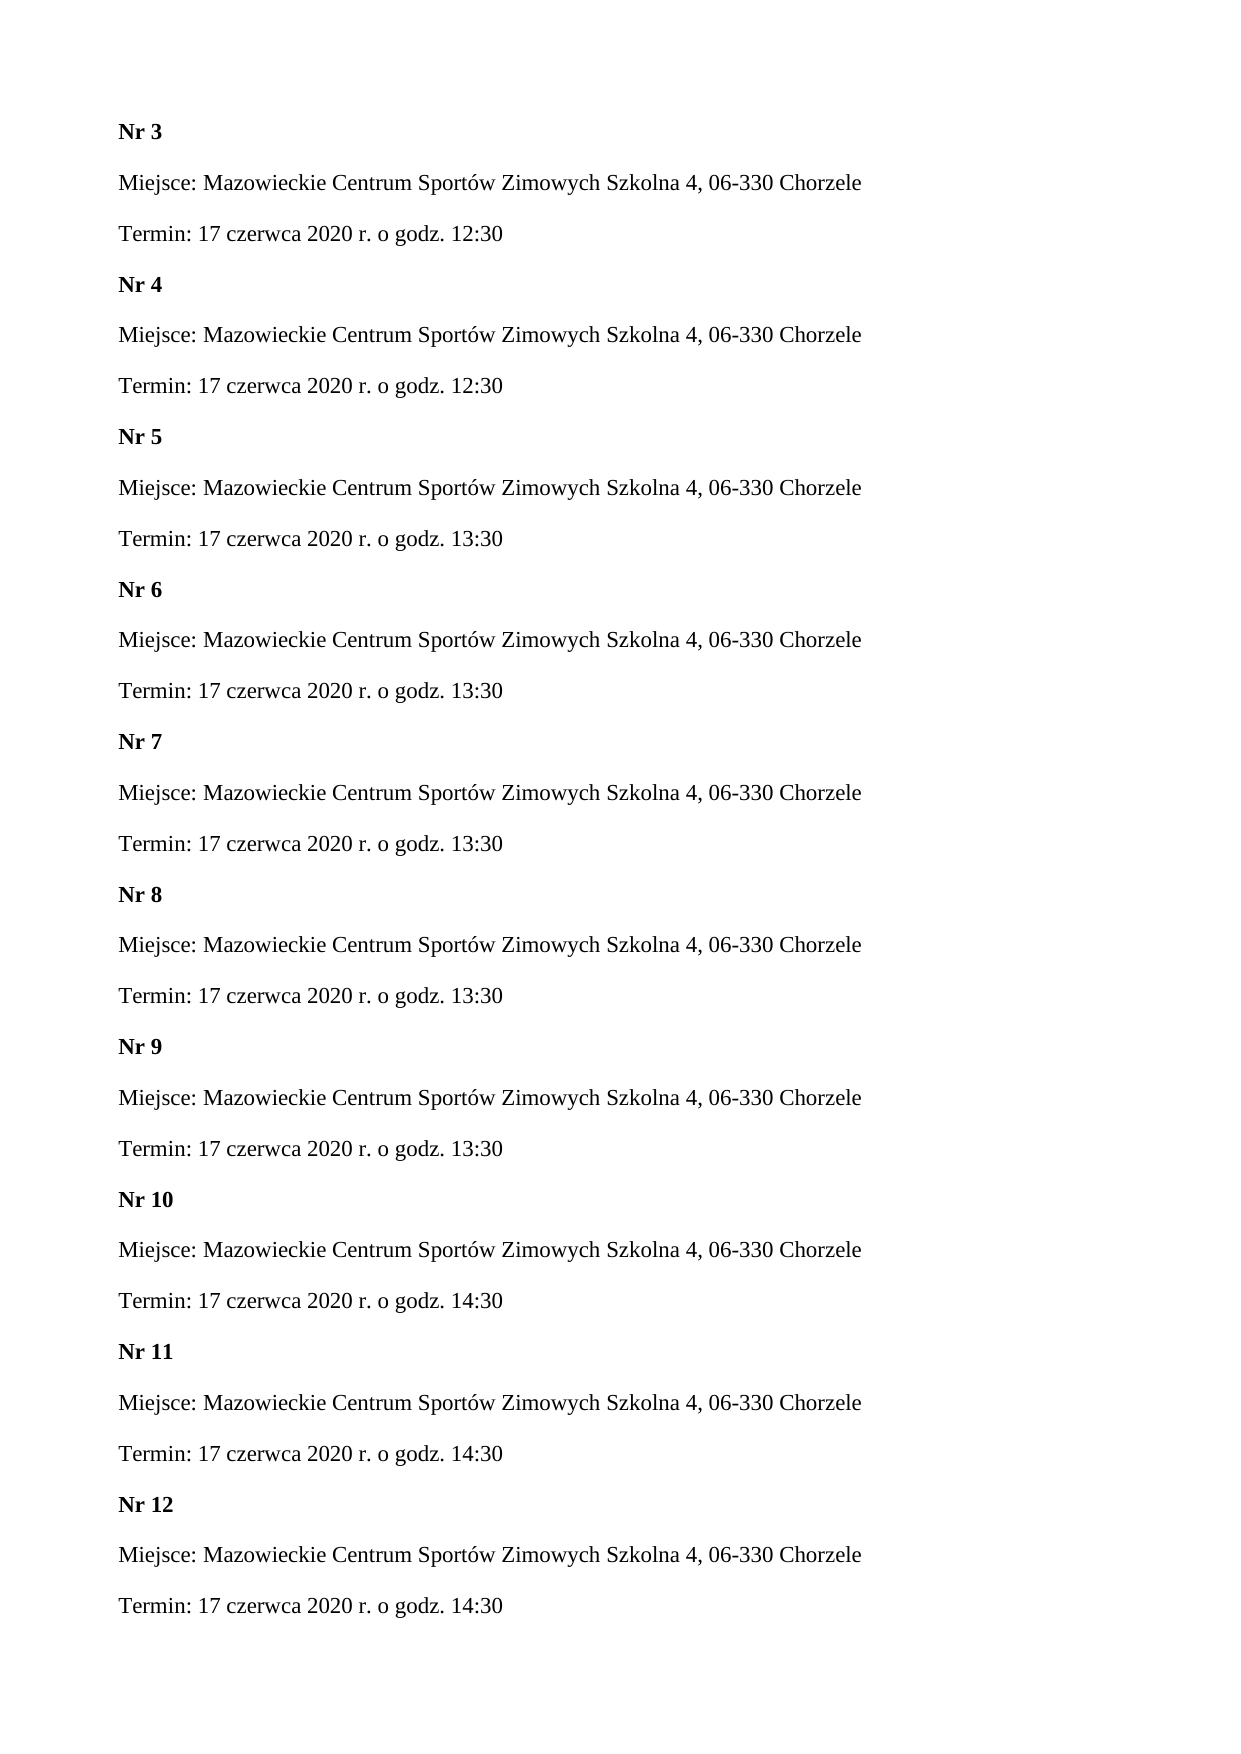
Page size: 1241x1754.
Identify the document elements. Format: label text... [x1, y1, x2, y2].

text Miejsce: Mazowieckie Centrum Sportów Zimowych Szkolna 4, 06-330 Chorzele [118, 1389, 1122, 1415]
text Termin: 17 czerwca 2020 r. o godz. 12:30 [118, 372, 1122, 399]
text Termin: 17 czerwca 2020 r. o godz. 13:30 [118, 525, 1122, 551]
text Nr 5 [118, 423, 1122, 449]
text Miejsce: Mazowieckie Centrum Sportów Zimowych Szkolna 4, 06-330 Chorzele [118, 474, 1122, 500]
text Termin: 17 czerwca 2020 r. o godz. 13:30 [118, 1135, 1122, 1161]
text Nr 7 [118, 728, 1122, 754]
text Termin: 17 czerwca 2020 r. o godz. 14:30 [118, 1592, 1122, 1619]
text Nr 11 [118, 1338, 1122, 1364]
text Miejsce: Mazowieckie Centrum Sportów Zimowych Szkolna 4, 06-330 Chorzele [118, 931, 1122, 958]
text Nr 6 [118, 576, 1122, 602]
text Nr 9 [118, 1033, 1122, 1059]
text Nr 12 [118, 1491, 1122, 1517]
text Miejsce: Mazowieckie Centrum Sportów Zimowych Szkolna 4, 06-330 Chorzele [118, 626, 1122, 653]
text Nr 10 [118, 1186, 1122, 1212]
text Nr 3 [118, 118, 1122, 144]
text Termin: 17 czerwca 2020 r. o godz. 13:30 [118, 830, 1122, 856]
text Miejsce: Mazowieckie Centrum Sportów Zimowych Szkolna 4, 06-330 Chorzele [118, 1236, 1122, 1263]
text Nr 8 [118, 881, 1122, 907]
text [118, 220, 1122, 246]
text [118, 1541, 1122, 1568]
text Miejsce: Mazowieckie Centrum Sportów Zimowych Szkolna 4, 06-330 Chorzele [118, 1084, 1122, 1110]
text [118, 169, 1122, 195]
text Termin: 17 czerwca 2020 r. o godz. 13:30 [118, 677, 1122, 704]
text Nr 4 [118, 271, 1122, 297]
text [118, 321, 1122, 348]
text Termin: 17 czerwca 2020 r. o godz. 14:30 [118, 1287, 1122, 1314]
text Termin: 17 czerwca 2020 r. o godz. 14:30 [118, 1440, 1122, 1466]
text Miejsce: Mazowieckie Centrum Sportów Zimowych Szkolna 4, 06-330 Chorzele [118, 779, 1122, 805]
text Termin: 17 czerwca 2020 r. o godz. 13:30 [118, 982, 1122, 1009]
